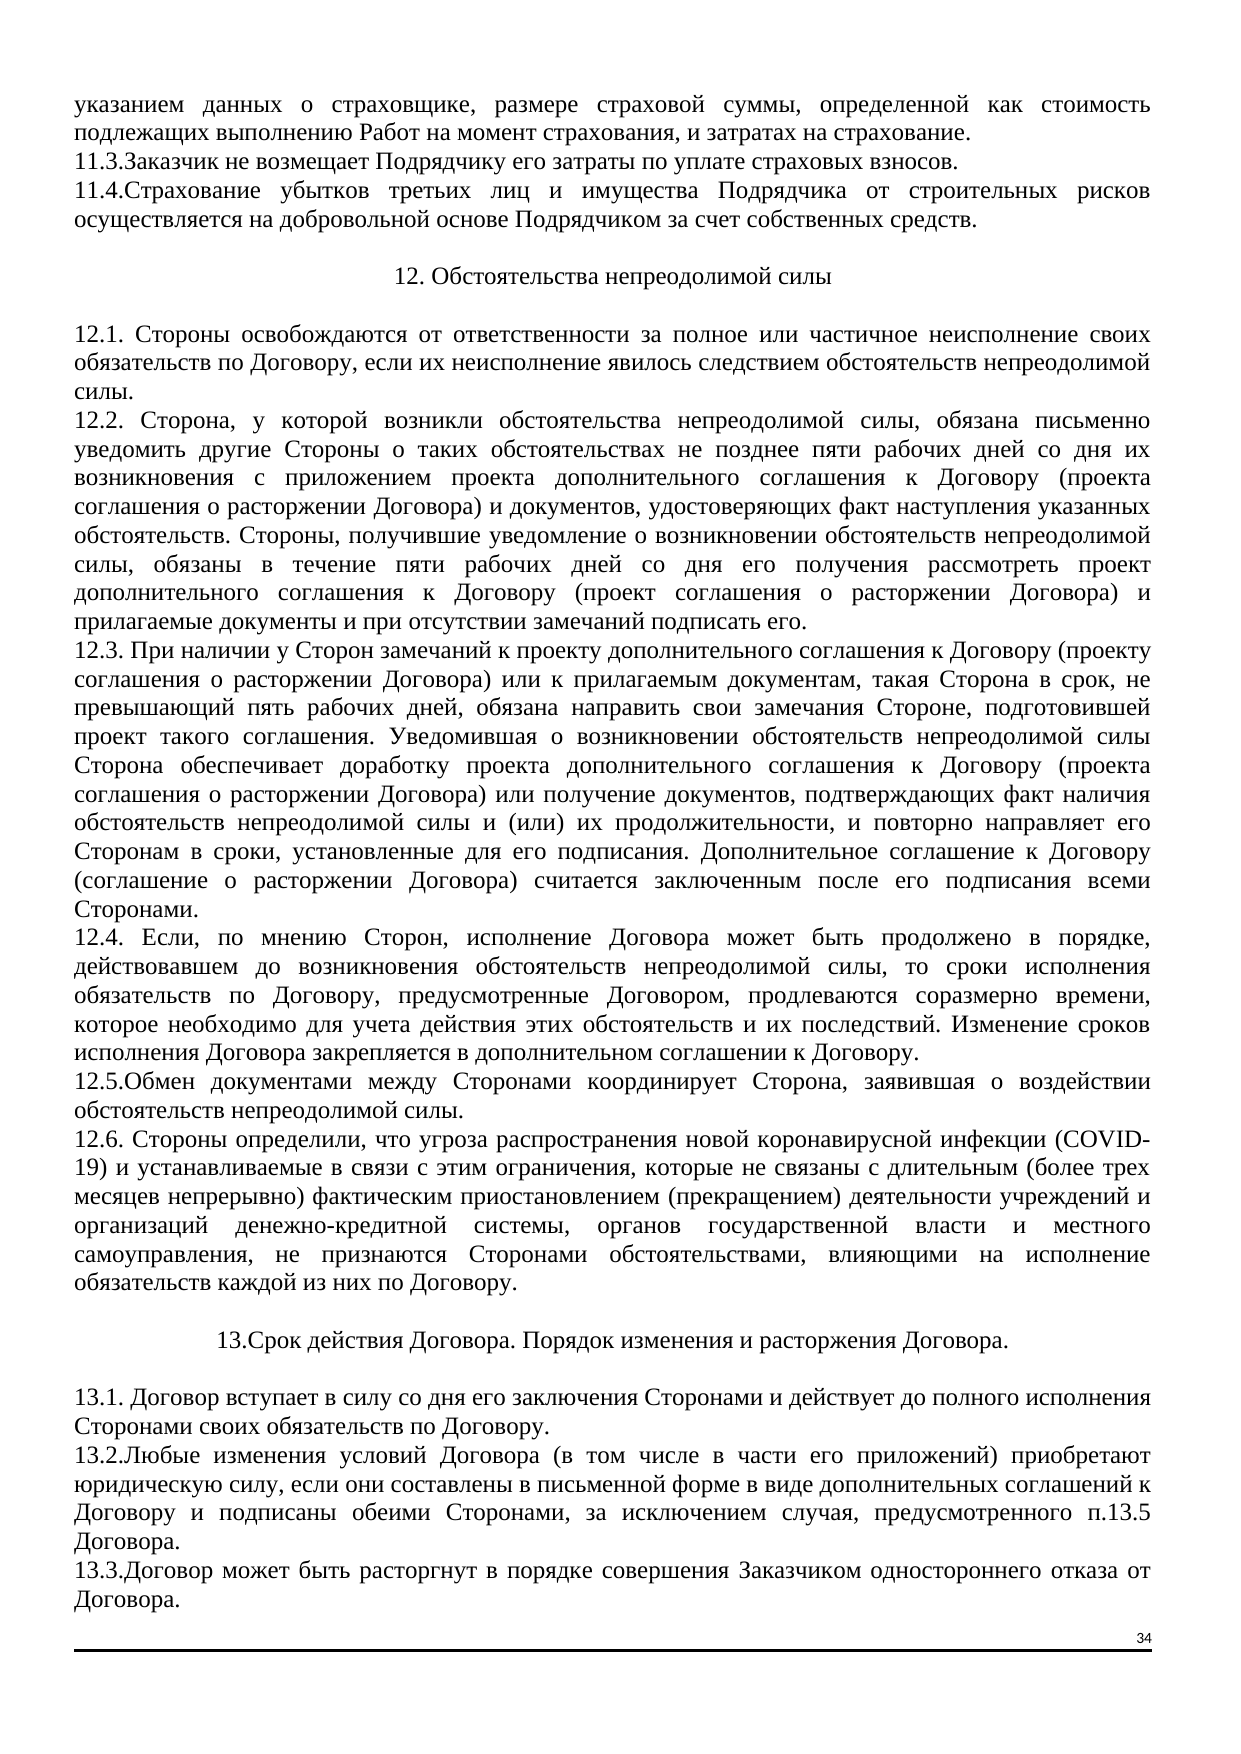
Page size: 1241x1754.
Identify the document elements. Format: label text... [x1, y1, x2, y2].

text 13.Срок действия Договора. Порядок изменения и расторжения Договора. [74, 1325, 1152, 1354]
text 13.1. Договор вступает в силу со дня его заключения Сторонами и действует до полного исполнения Сторонами своих обязательств по Договору. [74, 1382, 1152, 1440]
text 13.2.Любые изменения условий Договора (в том числе в части его приложений) приобретают юридическую силу, если они составлены в письменной форме в виде дополнительных соглашений к Договору и подписаны обеими Сторонами, за исключением случая, предусмотренного п.13.5 Договора. [74, 1440, 1152, 1555]
text 12. Обстоятельства непреодолимой силы [74, 261, 1152, 290]
text 12.4. Если, по мнению Сторон, исполнение Договора может быть продолжено в порядке, действовавшем до возникновения обстоятельств непреодолимой силы, то сроки исполнения обязательств по Договору, предусмотренные Договором, продлеваются соразмерно времени, которое необходимо для учета действия этих обстоятельств и их последствий. Изменение сроков исполнения Договора закрепляется в дополнительном соглашении к Договору. [74, 922, 1152, 1066]
text 12.5.Обмен документами между Сторонами координирует Сторона, заявившая о воздействии обстоятельств непреодолимой силы. [74, 1066, 1152, 1124]
text 11.3.Заказчик не возмещает Подрядчику его затраты по уплате страховых взносов. [74, 146, 1152, 175]
text 11.4.Страхование убытков третьих лиц и имущества Подрядчика от строительных рисков осуществляется на добровольной основе Подрядчиком за счет собственных средств. [74, 175, 1152, 232]
text 12.3. При наличии у Сторон замечаний к проекту дополнительного соглашения к Договору (проекту соглашения о расторжении Договора) или к прилагаемым документам, такая Сторона в срок, не превышающий пять рабочих дней, обязана направить свои замечания Стороне, подготовившей проект такого соглашения. Уведомившая о возникновении обстоятельств непреодолимой силы Сторона обеспечивает доработку проекта дополнительного соглашения к Договору (проекта соглашения о расторжении Договора) или получение документов, подтверждающих факт наличия обстоятельств непреодолимой силы и (или) их продолжительности, и повторно направляет его Сторонам в сроки, установленные для его подписания. Дополнительное соглашение к Договору (соглашение о расторжении Договора) считается заключенным после его подписания всеми Сторонами. [74, 635, 1152, 922]
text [74, 89, 1152, 146]
text 12.1. Стороны освобождаются от ответственности за полное или частичное неисполнение своих обязательств по Договору, если их неисполнение явилось следствием обстоятельств непреодолимой силы. [74, 319, 1152, 405]
text 12.6. Стороны определили, что угроза распространения новой коронавирусной инфекции (COVID-19) и устанавливаемые в связи с этим ограничения, которые не связаны с длительным (более трех месяцев непрерывно) фактическим приостановлением (прекращением) деятельности учреждений и организаций денежно-кредитной системы, органов государственной власти и местного самоуправления, не признаются Сторонами обстоятельствами, влияющими на исполнение обязательств каждой из них по Договору. [74, 1124, 1152, 1296]
text 13.3.Договор может быть расторгнут в порядке совершения Заказчиком одностороннего отказа от Договора. [74, 1555, 1152, 1612]
text 12.2. Сторона, у которой возникли обстоятельства непреодолимой силы, обязана письменно уведомить другие Стороны о таких обстоятельствах не позднее пяти рабочих дней со дня их возникновения с приложением проекта дополнительного соглашения к Договору (проекта соглашения о расторжении Договора) и документов, удостоверяющих факт наступления указанных обстоятельств. Стороны, получившие уведомление о возникновении обстоятельств непреодолимой силы, обязаны в течение пяти рабочих дней со дня его получения рассмотреть проект дополнительного соглашения к Договору (проект соглашения о расторжении Договора) и прилагаемые документы и при отсутствии замечаний подписать его. [74, 405, 1152, 635]
